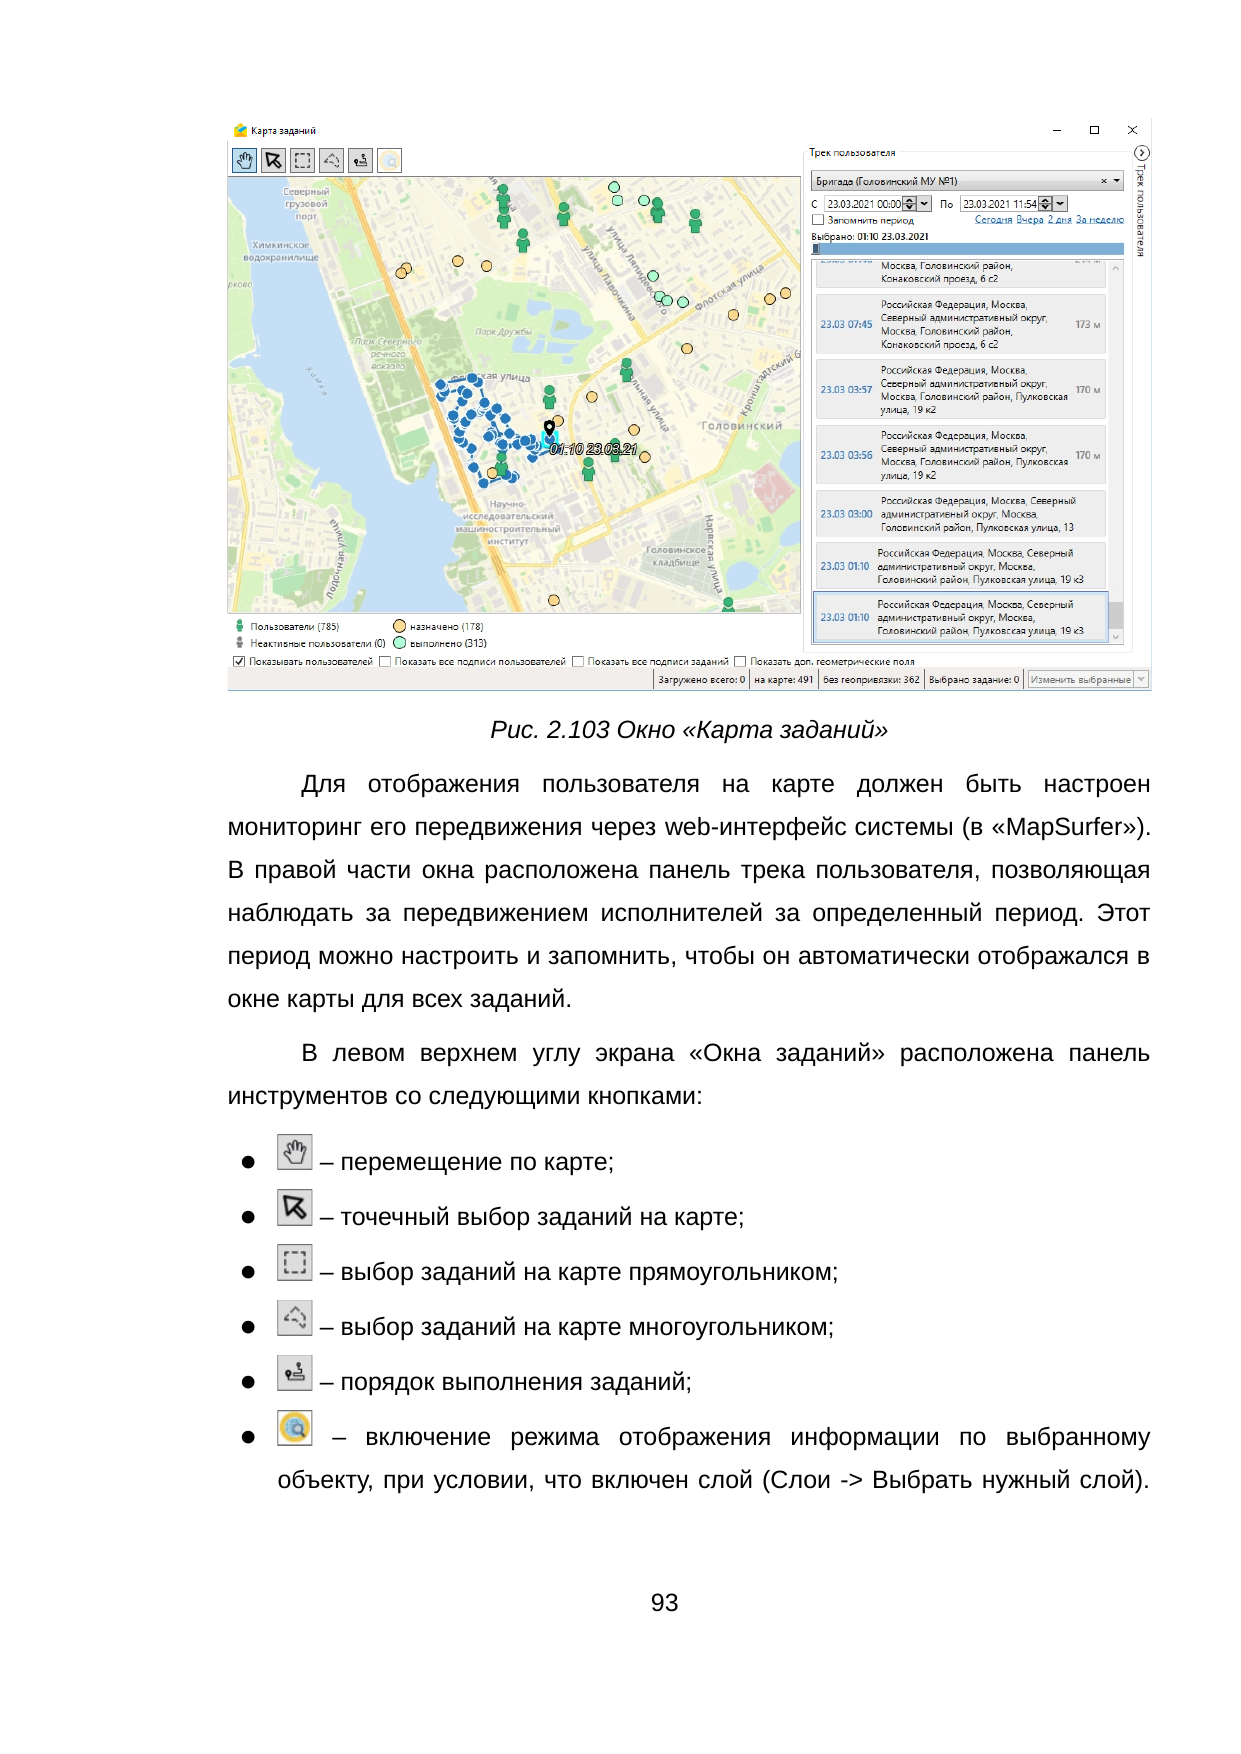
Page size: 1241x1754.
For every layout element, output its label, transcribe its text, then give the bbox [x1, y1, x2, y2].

text Рис. 2.103 Окно «Карта заданий» [227, 715, 1152, 744]
picture [277, 1300, 313, 1336]
list – порядок выполнения заданий; [240, 1355, 1152, 1396]
list – перемещение по карте; [240, 1134, 1152, 1175]
text В левом верхнем углу экрана «Окна заданий» расположена панель инструментов со следующими кнопками: [227, 1038, 1152, 1110]
picture [277, 1134, 313, 1170]
picture [277, 1244, 313, 1281]
picture [277, 1410, 313, 1446]
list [240, 1410, 1152, 1494]
picture [277, 1189, 313, 1226]
list – выбор заданий на карте многоугольником; [240, 1300, 1152, 1341]
list – выбор заданий на карте прямоугольником; [240, 1245, 1152, 1286]
list – точечный выбор заданий на карте; [240, 1190, 1152, 1230]
text Для отображения пользователя на карте должен быть настроен мониторинг его передвижения через web-интерфейс системы (в «MapSurfer»). В правой части окна расположена панель трека пользователя, позволяющая наблюдать за передвижением исполнителей за определенный период. Этот период можно настроить и запомнить, чтобы он автоматически отображался в окне карты для всех заданий. [227, 769, 1152, 1013]
picture [227, 118, 1152, 691]
picture [277, 1355, 313, 1391]
